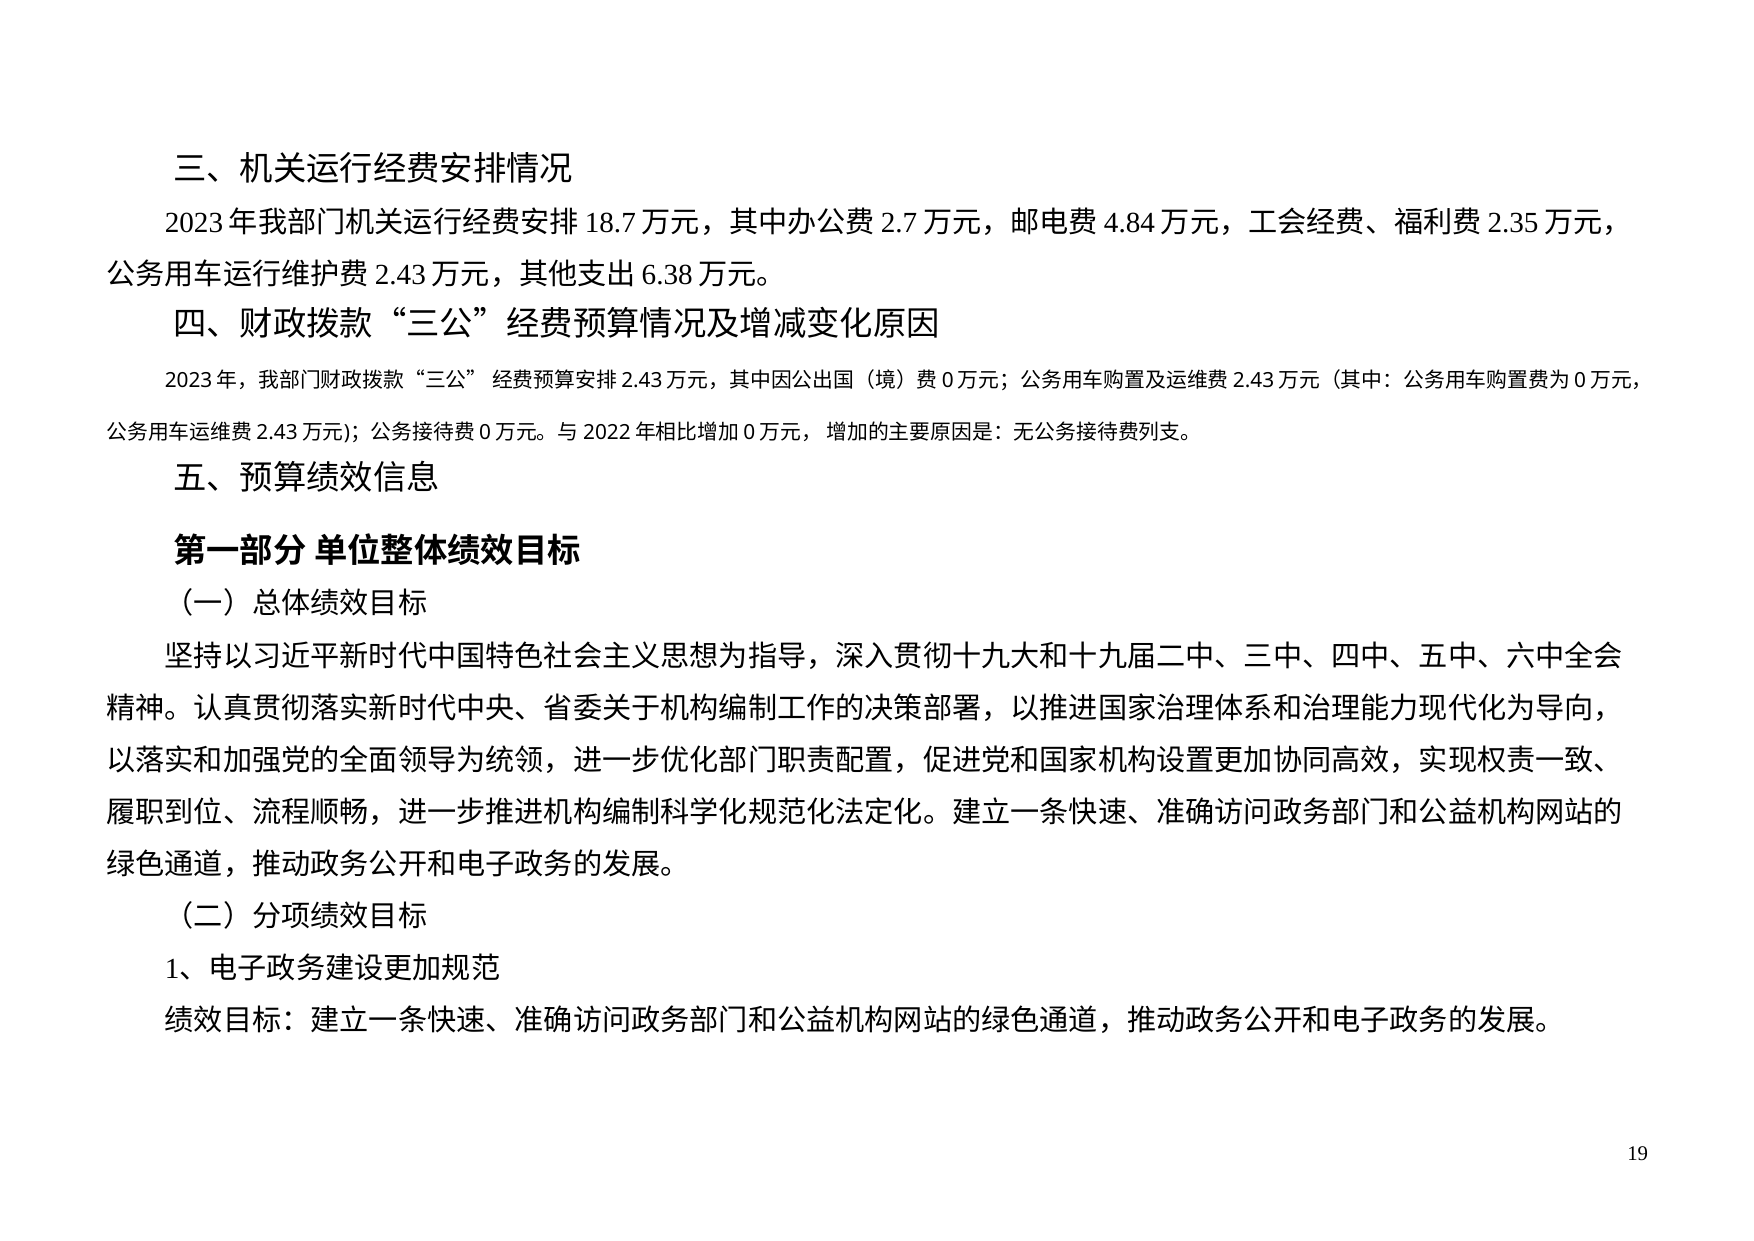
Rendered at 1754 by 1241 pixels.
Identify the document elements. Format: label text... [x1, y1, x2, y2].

text 绩效目标：建立一条快速、准确访问政务部门和公益机构网站的绿色通道，推动政务公开和电子政务的发展。 [106, 989, 1648, 1041]
text 坚持以习近平新时代中国特色社会主义思想为指导，深入贯彻十九大和十九届二中、三中、四中、五中、六中全会精神。认真贯彻落实新时代中央、省委关于机构编制工作的决策部署，以推进国家治理体系和治理能力现代化为导向，以落实和加强党的全面领导为统领，进一步优化部门职责配置，促进党和国家机构设置更加协同高效，实现权责一致、履职到位、流程顺畅，进一步推进机构编制科学化规范化法定化。建立一条快速、准确访问政务部门和公益机构网站的绿色通道，推动政务公开和电子政务的发展。 [106, 624, 1648, 885]
text （二）分项绩效目标 [106, 885, 1648, 937]
text 四、财政拨款“三公”经费预算情况及增减变化原因 [106, 296, 1648, 344]
text 三、机关运行经费安排情况 [106, 142, 1648, 190]
text 五、预算绩效信息 [106, 451, 1648, 499]
text 1、电子政务建设更加规范 [106, 937, 1648, 989]
text 2023年我部门机关运行经费安排18.7万元，其中办公费2.7万元，邮电费4.84万元，工会经费、福利费2.35万元，公务用车运行维护费2.43万元，其他支出6.38万元。 [106, 191, 1648, 295]
text 2023年，我部门财政拨款“三公” 经费预算安排2.43万元，其中因公出国（境）费0万元；公务用车购置及运维费2.43万元（其中：公务用车购置费为0万元，公务用车运维费2.43万元)；公务接待费0万元。与 2022年相比增加0万元， 增加的主要原因是：无公务接待费列支。 [106, 346, 1648, 450]
text （一）总体绩效目标 [106, 572, 1648, 624]
text 第一部分 单位整体绩效目标 [106, 524, 1648, 572]
